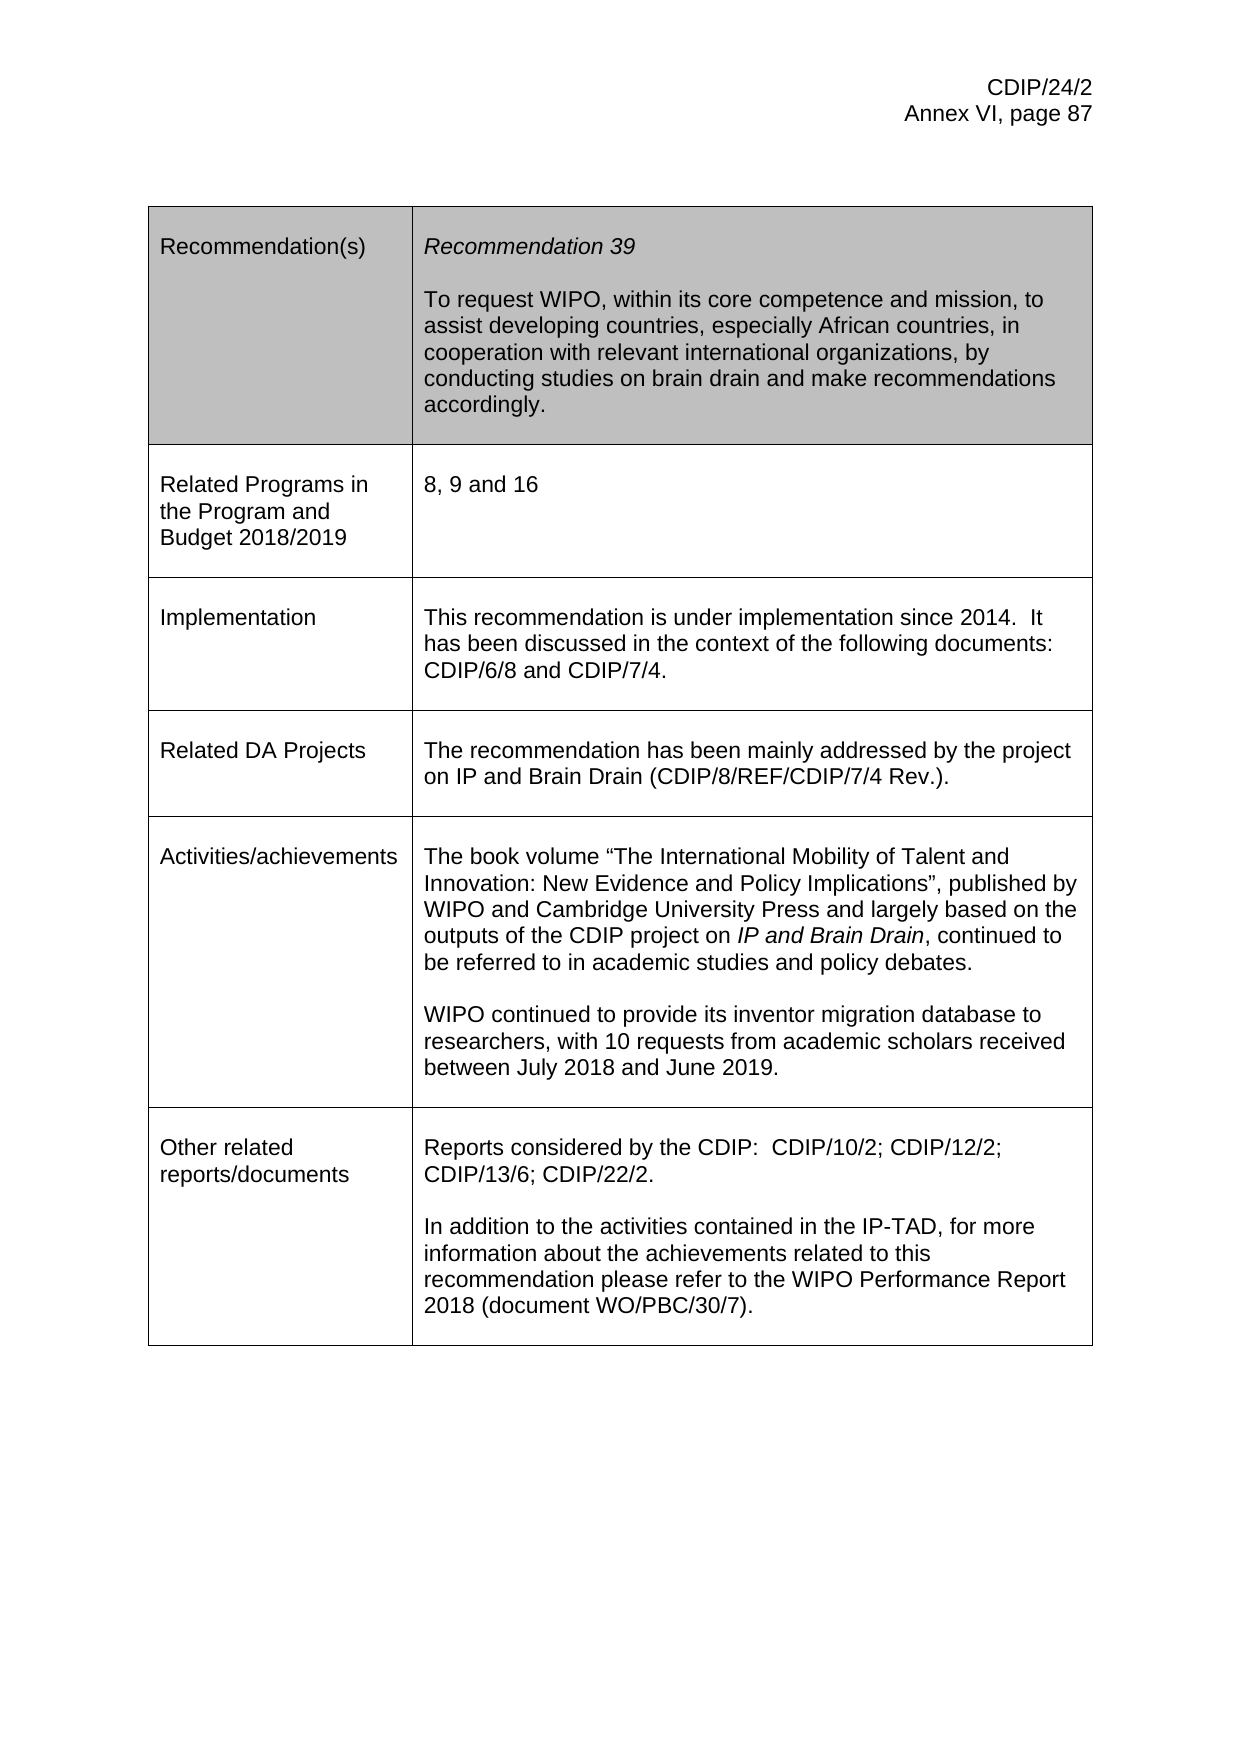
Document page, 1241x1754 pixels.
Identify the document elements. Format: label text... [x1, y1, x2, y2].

table_header Recommendation(s) [149, 207, 412, 444]
table_cell Reports considered by the CDIP: CDIP/10/2; CDIP/12/2; CDIP/13/6; CDIP/22/2. In addition to the activities contained in the IP-TAD, for more information about the achievements related to this recommendation please refer to the WIPO Performance Report 2018 (document WO/PBC/30/7). [413, 1108, 1092, 1345]
table_cell This recommendation is under implementation since 2014. It has been discussed in the context of the following documents: CDIP/6/8 and CDIP/7/4. [413, 578, 1092, 709]
table_header Recommendation 39 To request WIPO, within its core competence and mission, to assist developing countries, especially African countries, in cooperation with relevant international organizations, by conducting studies on brain drain and make recommendations accordingly. [413, 207, 1092, 444]
table_cell Other related reports/documents [149, 1108, 412, 1345]
table_cell Activities/achievements [149, 817, 412, 1107]
table_cell Related Programs in the Program and Budget 2018/2019 [149, 445, 412, 577]
table_cell Implementation [149, 578, 412, 709]
table_cell The recommendation has been mainly addressed by the project on IP and Brain Drain (CDIP/8/REF/CDIP/7/4 Rev.). [413, 711, 1092, 816]
table_cell 8, 9 and 16 [413, 445, 1092, 577]
table_cell The book volume “The International Mobility of Talent and Innovation: New Evidence and Policy Implications”, published by WIPO and Cambridge University Press and largely based on the outputs of the CDIP project on IP and Brain Drain, continued to be referred to in academic studies and policy debates. WIPO continued to provide its inventor migration database to researchers, with 10 requests from academic scholars received between July 2018 and June 2019. [413, 817, 1092, 1107]
table_cell Related DA Projects [149, 711, 412, 816]
